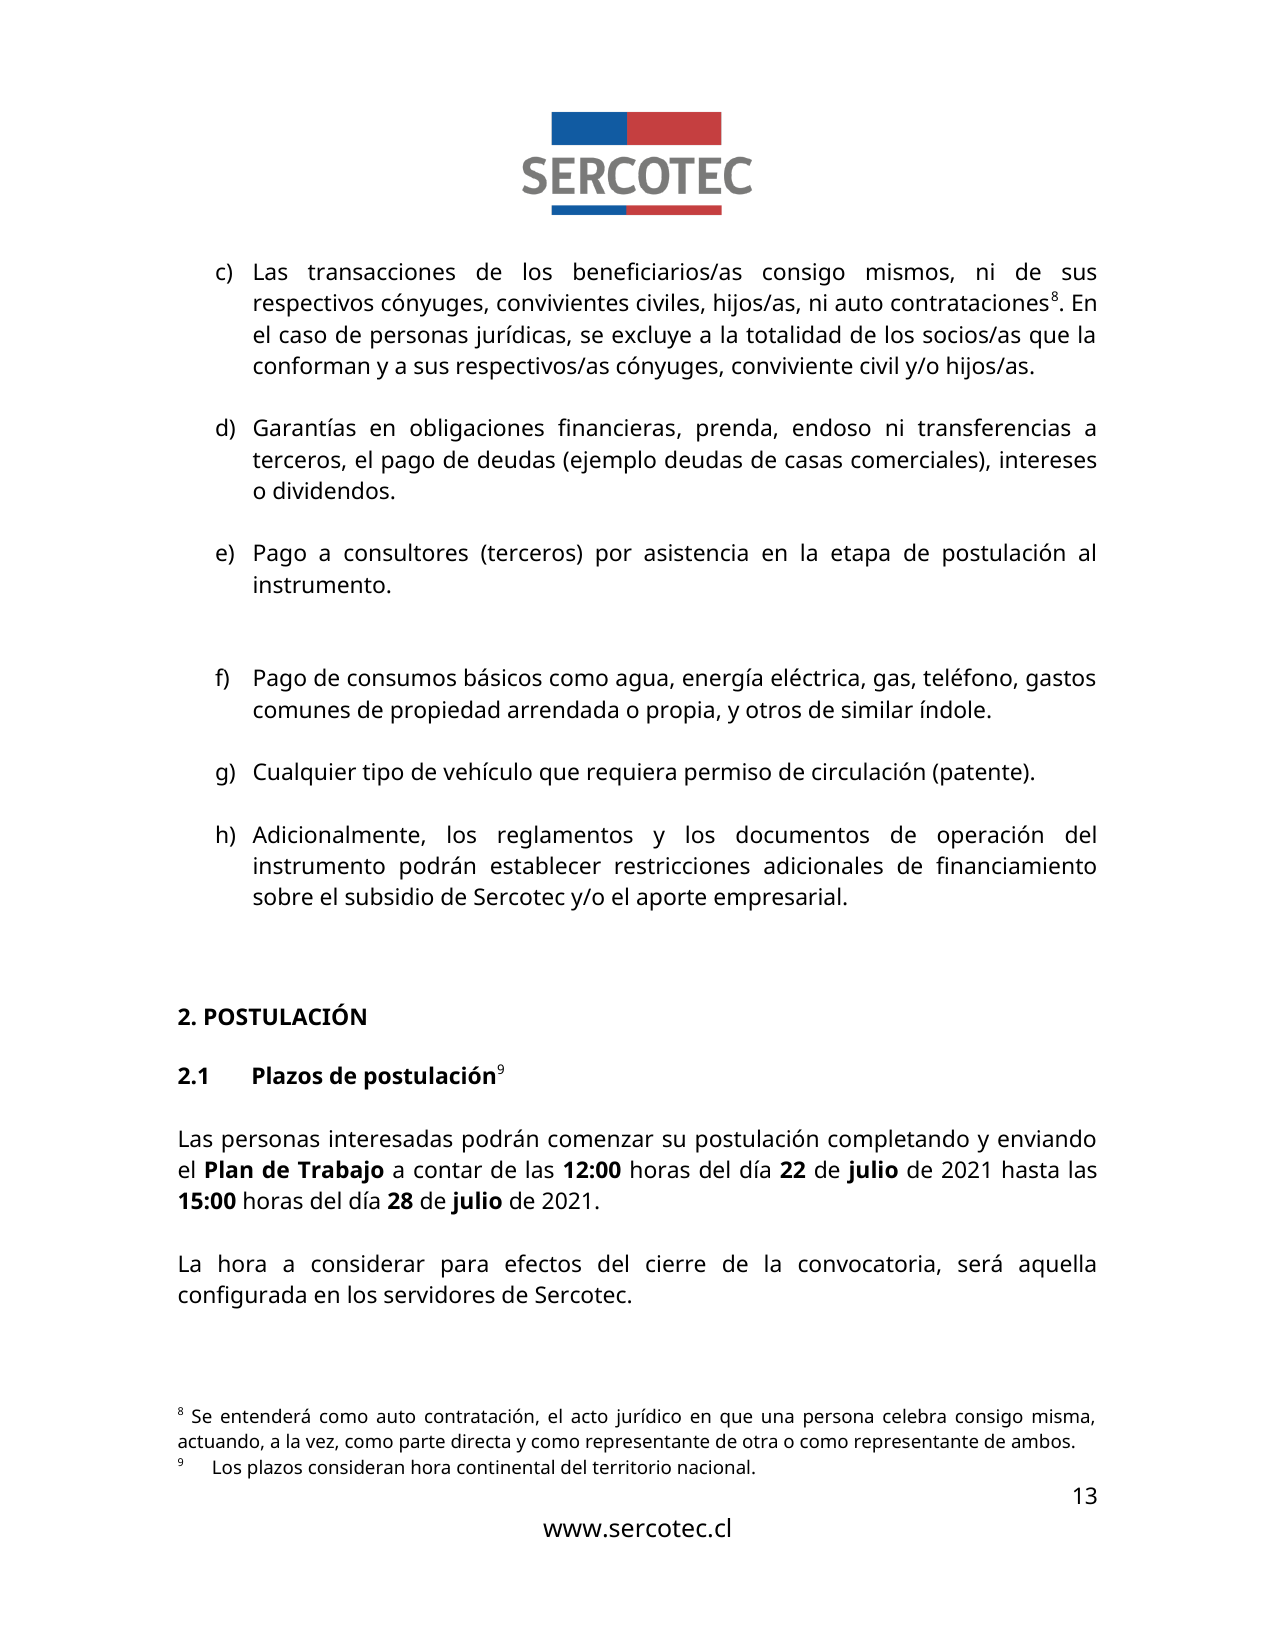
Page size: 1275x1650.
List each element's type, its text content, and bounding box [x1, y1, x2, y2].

list Garantías en obligaciones financieras, prenda, endoso ni transferencias a terceros, el pago de deudas (ejemplo deudas de casas comerciales), intereses o dividendos. [215, 412, 1098, 506]
list Pago a consultores (terceros) por asistencia en la etapa de postulación al instrumento. [215, 537, 1098, 600]
text Las personas interesadas podrán comenzar su postulación completando y enviando el Plan de Trabajo a contar de las 12:00 horas del día 22 de julio de 2021 hasta las 15:00 horas del día 28 de julio de 2021. [177, 1123, 1098, 1216]
list Adicionalmente, los reglamentos y los documentos de operación del instrumento podrán establecer restricciones adicionales de financiamiento sobre el subsidio de Sercotec y/o el aporte empresarial. [215, 819, 1098, 912]
list Cualquier tipo de vehículo que requiera permiso de circulación (patente). [215, 756, 1098, 787]
subtitle 2.1 Plazos de postulación [177, 1060, 1098, 1091]
picture [512, 105, 763, 225]
list Pago de consumos básicos como agua, energía eléctrica, gas, teléfono, gastos comunes de propiedad arrendada o propia, y otros de similar índole. [215, 662, 1098, 725]
text La hora a considerar para efectos del cierre de la convocatoria, será aquella configurada en los servidores de Sercotec. [177, 1248, 1098, 1310]
list Las transacciones de los beneficiarios/as consigo mismos, ni de sus respectivos cónyuges, convivientes civiles, hijos/as, ni auto contrataciones. En el caso de personas jurídicas, se excluye a la totalidad de los socios/as que la conforman y a sus respectivos/as cónyuges, conviviente civil y/o hijos/as. [215, 256, 1098, 381]
text 2. POSTULACIÓN [177, 1001, 1098, 1032]
